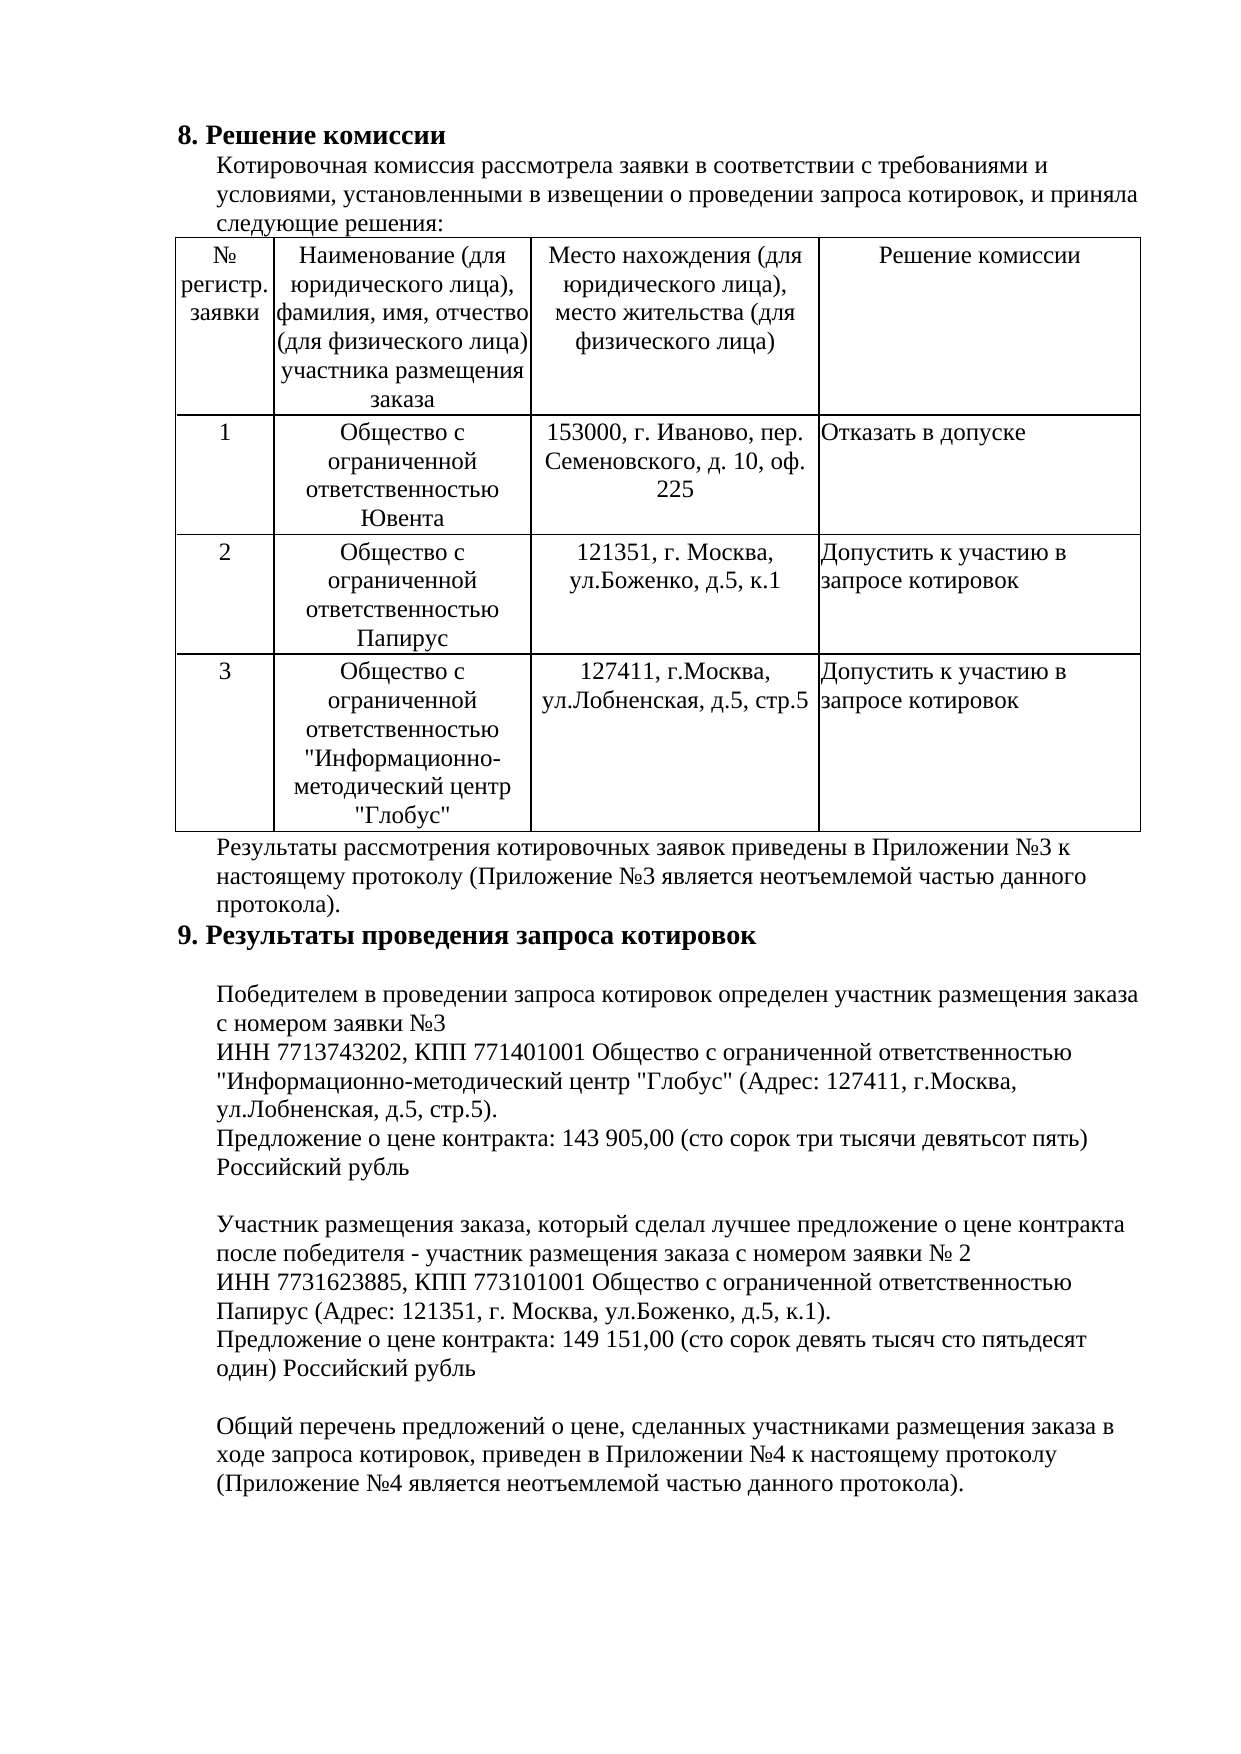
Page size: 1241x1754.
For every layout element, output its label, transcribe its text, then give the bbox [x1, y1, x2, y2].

text Котировочная комиссия рассмотрела заявки в соответствии с требованиями и условиями, установленными в извещении о проведении запроса котировок, и приняла следующие решения: [216, 151, 1152, 237]
table_cell 1 [176, 415, 273, 534]
table_cell 121351, г. Москва, ул.Боженко, д.5, к.1 [532, 535, 818, 653]
table_cell 2 [176, 535, 273, 653]
text Победителем в проведении запроса котировок определен участник размещения заказа с номером заявки №3 ИНН 7713743202, КПП 771401001 Общество с ограниченной ответственностью "Информационно-методический центр "Глобус" (Адрес: 127411, г.Москва, ул.Лобненская, д.5, стр.5). Предложение о цене контракта: 143 905,00 (сто сорок три тысячи девятьсот пять) Российский рубль Участник размещения заказа, который сделал лучшее предложение о цене контракта после победителя - участник размещения заказа с номером заявки № 2 ИНН 7731623885, КПП 773101001 Общество с ограниченной ответственностью Папирус (Адрес: 121351, г. Москва, ул.Боженко, д.5, к.1). Предложение о цене контракта: 149 151,00 (сто сорок девять тысяч сто пятьдесят один) Российский рубль Общий перечень предложений о цене, сделанных участниками размещения заказа в ходе запроса котировок, приведен в Приложении №4 к настоящему протоколу (Приложение №4 является неотъемлемой частью данного протокола). [216, 951, 1152, 1497]
table_header Место нахождения (для юридического лица), место жительства (для физического лица) [532, 238, 818, 414]
table_cell Допустить к участию в запросе котировок [820, 655, 1140, 831]
table_cell Общество с ограниченной ответственностью Папирус [275, 535, 530, 653]
text 9. Результаты проведения запроса котировок [177, 918, 1152, 951]
table_header Наименование (для юридического лица), фамилия, имя, отчество (для физического лица) участника размещения заказа [275, 238, 530, 414]
table_cell 3 [176, 654, 273, 831]
table_cell 127411, г.Москва, ул.Лобненская, д.5, стр.5 [532, 655, 818, 831]
table_cell Отказать в допуске [820, 416, 1140, 534]
table_cell 153000, г. Иваново, пер. Семеновского, д. 10, оф. 225 [532, 416, 818, 534]
table_header № регистр. заявки [176, 238, 273, 414]
text 8. Решение комиссии [177, 118, 1152, 151]
table_cell Общество с ограниченной ответственностью "Информационно-методический центр "Глобус" [275, 655, 530, 831]
table_header Решение комиссии [820, 238, 1140, 414]
text Результаты рассмотрения котировочных заявок приведены в Приложении №3 к настоящему протоколу (Приложение №3 является неотъемлемой частью данного протокола). [216, 832, 1152, 918]
table_cell Общество с ограниченной ответственностью Ювента [275, 416, 530, 534]
table_cell Допустить к участию в запросе котировок [820, 535, 1140, 653]
